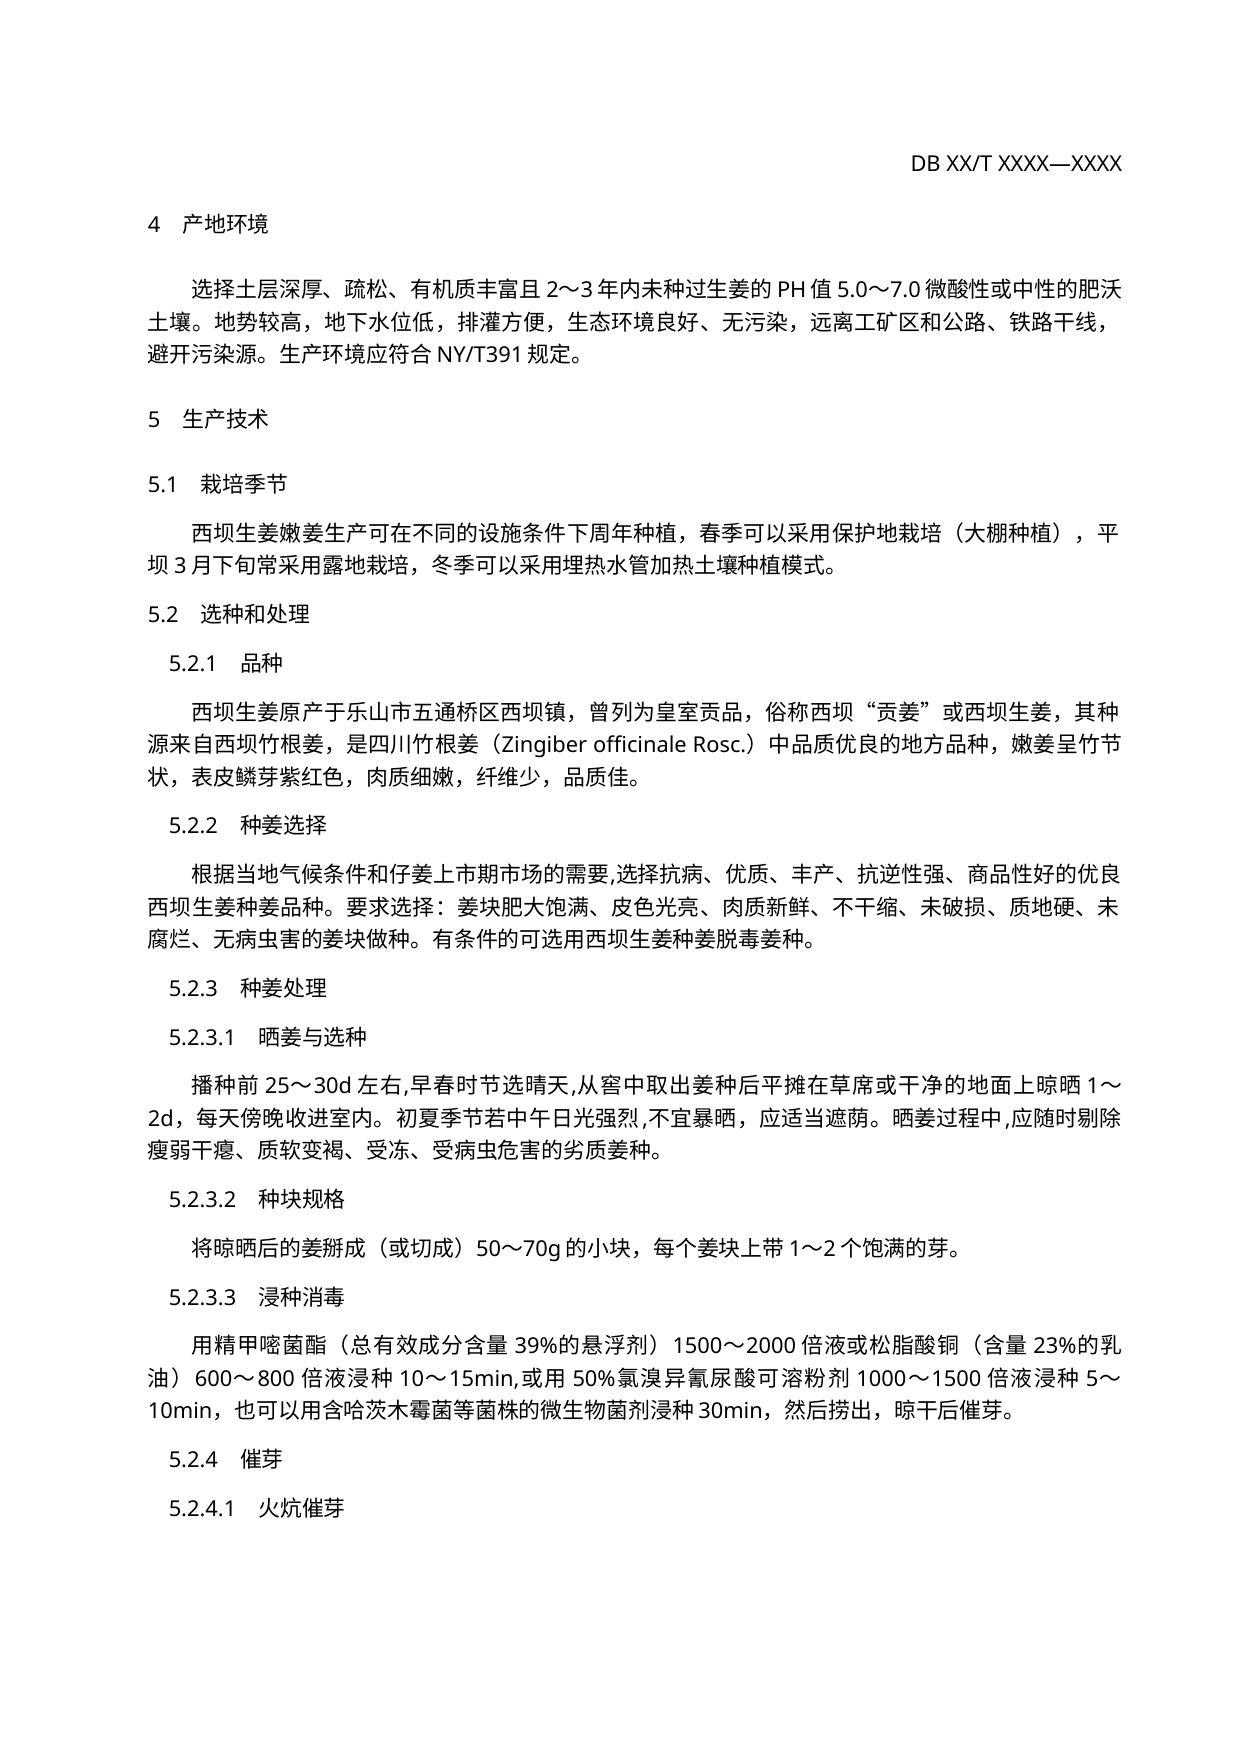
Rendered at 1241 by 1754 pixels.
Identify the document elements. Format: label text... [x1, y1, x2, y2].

text 晒姜与选种 [148, 1019, 1122, 1052]
text 用精甲嘧菌酯（总有效成分含量39%的悬浮剂）1500～2000倍液或松脂酸铜（含量23%的乳油）600～800倍液浸种10～15min,或用50%氯溴异氰尿酸可溶粉剂1000～1500倍液浸种5～10min，也可以用含哈茨木霉菌等菌株的微生物菌剂浸种30min，然后捞出，晾干后催芽。 [148, 1328, 1122, 1426]
text 栽培季节 [148, 467, 1122, 499]
text 浸种消毒 [148, 1279, 1122, 1312]
text 选择土层深厚、疏松、有机质丰富且2～3年内未种过生姜的PH值5.0～7.0微酸性或中性的肥沃土壤。地势较高，地下水位低，排灌方便，生态环境良好、无污染，远离工矿区和公路、铁路干线，避开污染源。生产环境应符合NY/T391规定。 [148, 272, 1122, 369]
text 种姜处理 [148, 971, 1122, 1003]
text 火炕催芽 [148, 1491, 1122, 1523]
text 催芽 [148, 1442, 1122, 1474]
text 选种和处理 [148, 597, 1122, 629]
text 产地环境 [148, 207, 1122, 239]
text 西坝生姜嫩姜生产可在不同的设施条件下周年种植，春季可以采用保护地栽培（大棚种植），平坝3月下旬常采用露地栽培，冬季可以采用埋热水管加热土壤种植模式。 [148, 516, 1122, 581]
text 品种 [148, 646, 1122, 678]
text 种姜选择 [148, 808, 1122, 841]
text 种块规格 [148, 1182, 1122, 1214]
text 西坝生姜原产于乐山市五通桥区西坝镇，曾列为皇室贡品，俗称西坝“贡姜”或西坝生姜，其种源来自西坝竹根姜，是四川竹根姜（Zingiber officinale Rosc.）中品质优良的地方品种，嫩姜呈竹节状，表皮鳞芽紫红色，肉质细嫩，纤维少，品质佳。 [148, 694, 1122, 792]
text 根据当地气候条件和仔姜上市期市场的需要,选择抗病、优质、丰产、抗逆性强、商品性好的优良西坝生姜种姜品种。要求选择：姜块肥大饱满、皮色光亮、肉质新鲜、不干缩、未破损、质地硬、未腐烂、无病虫害的姜块做种。有条件的可选用西坝生姜种姜脱毒姜种。 [148, 857, 1122, 954]
text 将晾晒后的姜掰成（或切成）50～70g的小块，每个姜块上带1～2个饱满的芽。 [148, 1231, 1122, 1263]
text 播种前25～30d左右,早春时节选晴天,从窖中取出姜种后平摊在草席或干净的地面上晾晒1～2d，每天傍晚收进室内。初夏季节若中午日光强烈,不宜暴晒，应适当遮荫。晒姜过程中,应随时剔除瘦弱干瘪、质软变褐、受冻、受病虫危害的劣质姜种。 [148, 1068, 1122, 1166]
text 生产技术 [148, 402, 1122, 434]
